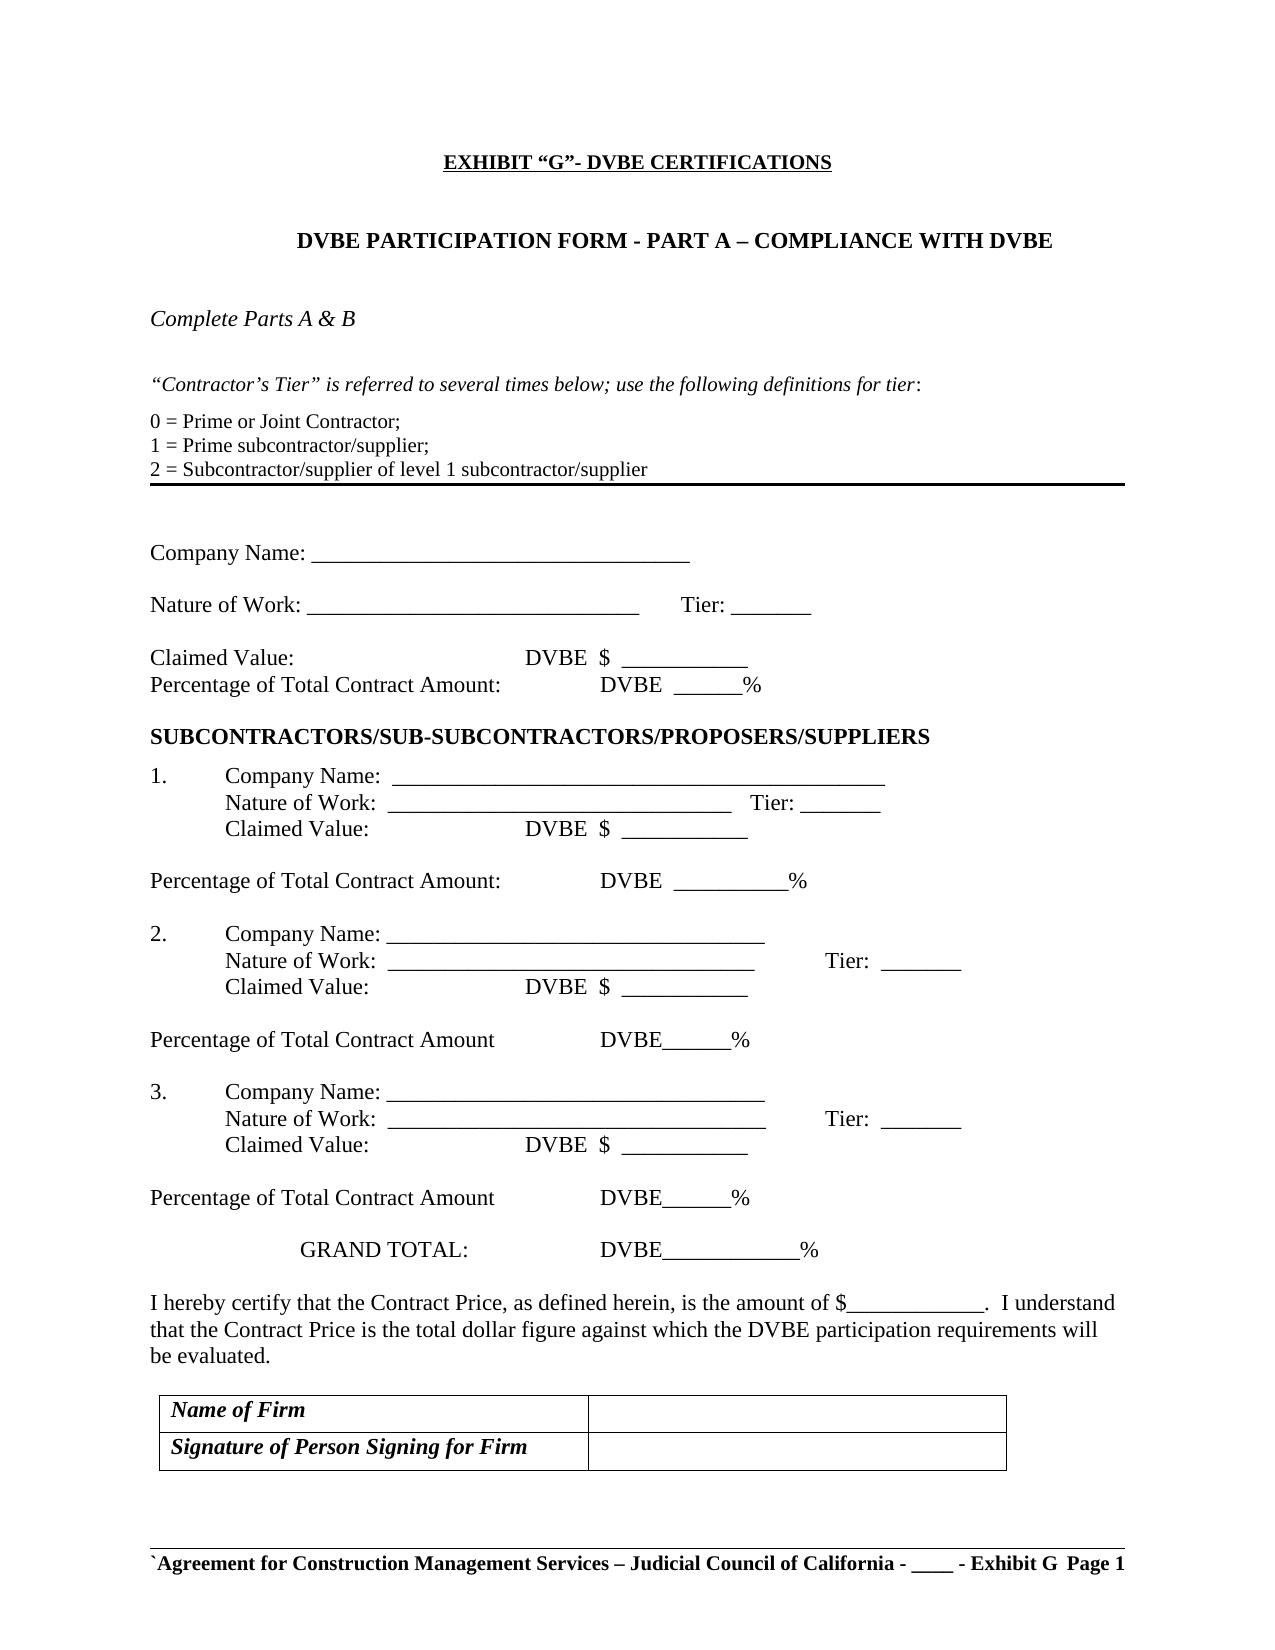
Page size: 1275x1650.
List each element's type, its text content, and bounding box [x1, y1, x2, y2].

subtitle DVBE PARTICIPATION FORM - PART A – COMPLIANCE WITH DVBE [225, 227, 1125, 253]
table_cell [589, 1433, 1006, 1470]
table_cell Signature of Person Signing for Firm [160, 1433, 588, 1470]
text Nature of Work: _____________________________ Tier: _______ [150, 592, 1125, 618]
table_header Name of Firm [160, 1396, 588, 1432]
text Percentage of Total Contract Amount DVBE______% [150, 1184, 1125, 1210]
text 2. Company Name: _________________________________ [150, 920, 1125, 947]
text “Contractor’s Tier” is referred to several times below; use the following definitions for tier: [150, 372, 1125, 396]
text Nature of Work: _________________________________ Tier: _______ [225, 1105, 1125, 1131]
text I hereby certify that the Contract Price, as defined herein, is the amount of $____________. I understand that the Contract Price is the total dollar figure against which the DVBE participation requirements will be evaluated. [150, 1289, 1125, 1368]
text Claimed Value: DVBE $ ___________ [150, 644, 1125, 671]
text 1 = Prime subcontractor/supplier; [150, 433, 1125, 457]
text Claimed Value: DVBE $ ___________ [225, 815, 1125, 841]
text Nature of Work: ________________________________ Tier: _______ [225, 947, 1125, 973]
table_header [589, 1396, 1006, 1432]
text Claimed Value: DVBE $ ___________ [225, 1131, 1125, 1157]
text 3. Company Name: _________________________________ [150, 1078, 1125, 1105]
text EXHIBIT “G”- DVBE CERTIFICATIONS [150, 150, 1125, 174]
subtitle SUBCONTRACTORS/SUB-SUBCONTRACTORS/PROPOSERS/SUPPLIERS [150, 723, 1125, 750]
text Percentage of Total Contract Amount: DVBE __________% [150, 868, 1125, 894]
text 1. Company Name: ___________________________________________ [150, 762, 1125, 788]
text Company Name: _________________________________ [150, 539, 1125, 565]
text 0 = Prime or Joint Contractor; [150, 409, 1125, 433]
text GRAND TOTAL: DVBE____________% [225, 1237, 1125, 1263]
subtitle Complete Parts A & B [150, 304, 1125, 331]
text Percentage of Total Contract Amount DVBE______% [150, 1026, 1125, 1052]
text Percentage of Total Contract Amount: DVBE ______% [150, 671, 1125, 697]
text Nature of Work: ______________________________ Tier: _______ [225, 788, 1125, 815]
text 2 = Subcontractor/supplier of level 1 subcontractor/supplier [150, 457, 1125, 483]
text Claimed Value: DVBE $ ___________ [225, 973, 1125, 999]
